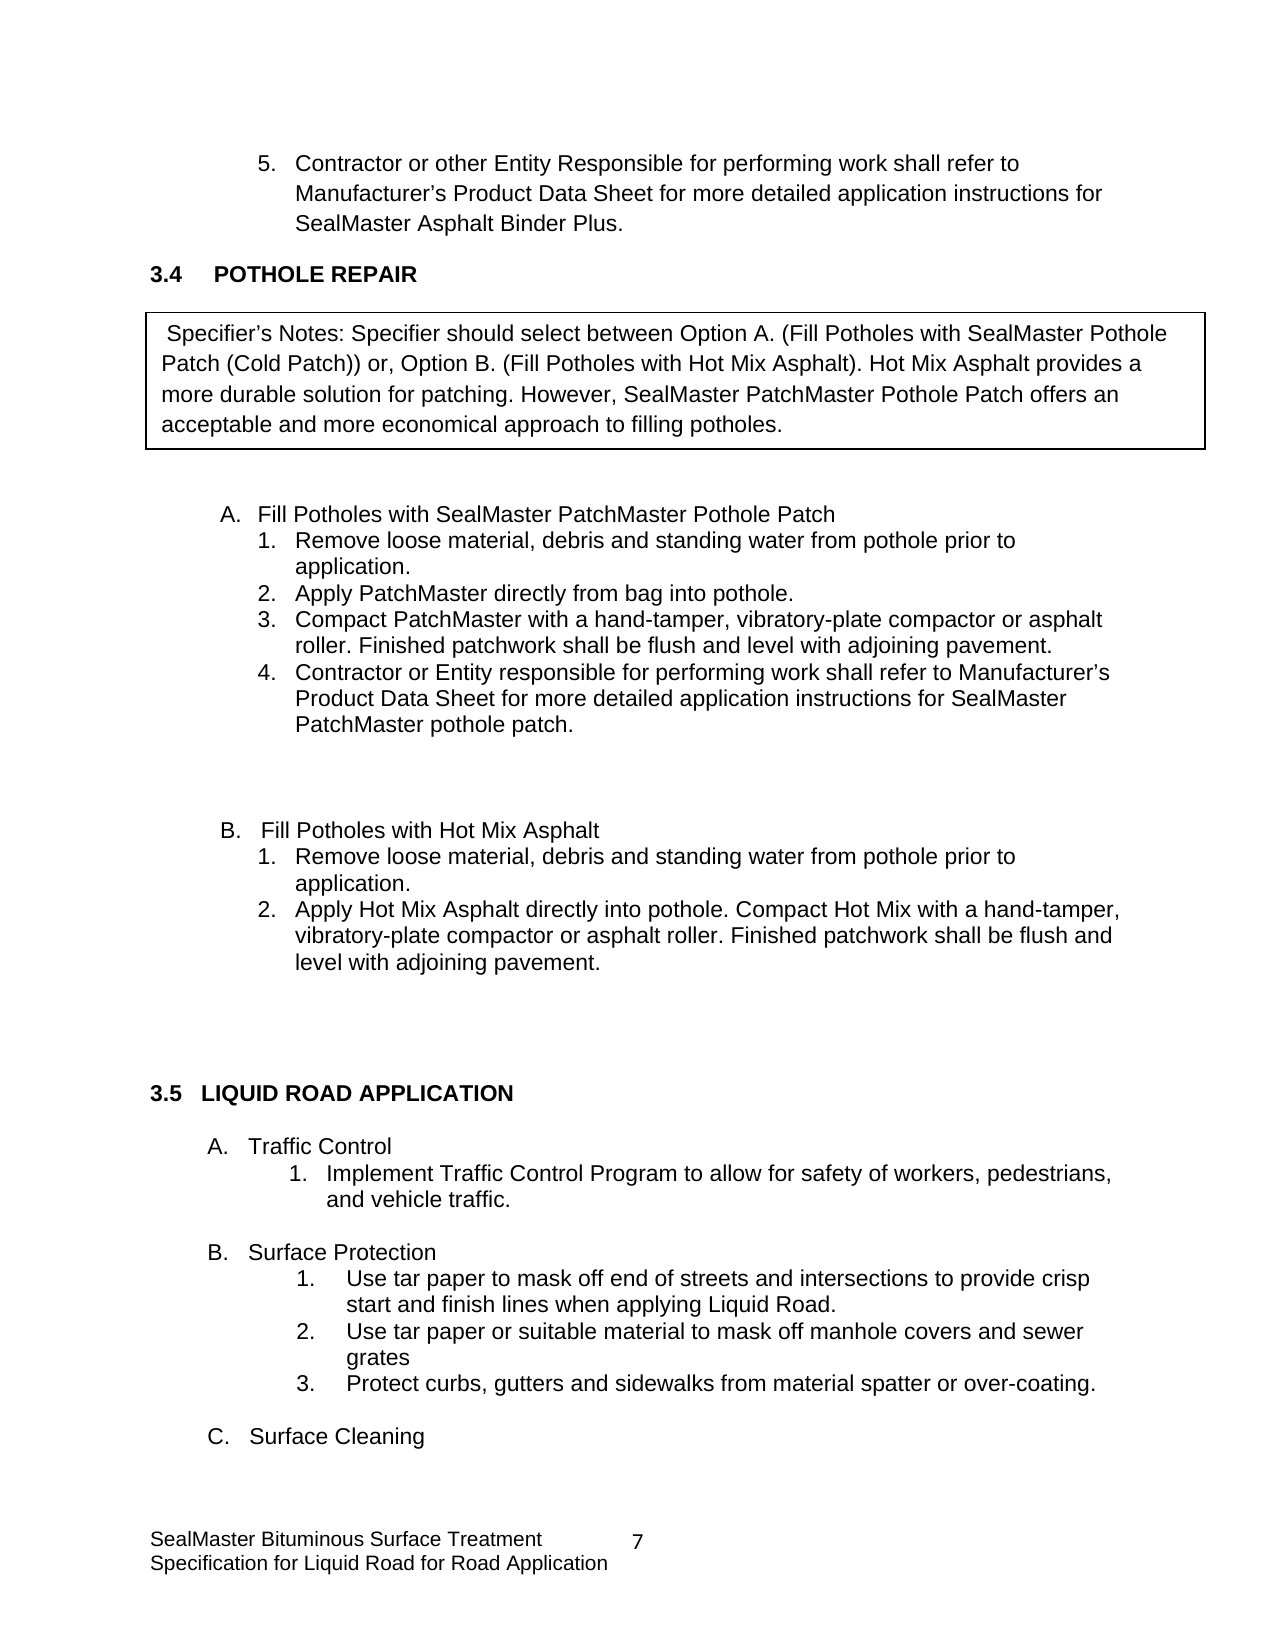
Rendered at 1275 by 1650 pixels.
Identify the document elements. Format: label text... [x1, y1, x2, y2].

list Use tar paper or suitable material to mask off manhole covers and sewer grates [296, 1318, 1125, 1370]
list Protect curbs, gutters and sidewalks from material spatter or over-coating. [296, 1370, 1125, 1397]
list Contractor or Entity responsible for performing work shall refer to Manufacturer’s Product Data Sheet for more detailed application instructions for SealMaster PatchMaster pothole patch. [257, 659, 1125, 738]
text A. Traffic Control [150, 1133, 1125, 1159]
list Use tar paper to mask off end of streets and intersections to provide crisp start and finish lines when applying Liquid Road. [296, 1265, 1125, 1318]
text B. Fill Potholes with Hot Mix Asphalt [220, 817, 1125, 843]
text 3.5 LIQUID ROAD APPLICATION [150, 1080, 1125, 1107]
text 3.4 POTHOLE REPAIR [150, 261, 1125, 288]
list Fill Potholes with SealMaster PatchMaster Pothole Patch [220, 501, 1125, 527]
text B. Surface Protection [150, 1238, 1125, 1265]
list Implement Traffic Control Program to allow for safety of workers, pedestrians, and vehicle traffic. [289, 1159, 1125, 1212]
text C. Surface Cleaning [150, 1423, 1125, 1449]
list Apply PatchMaster directly from bag into pothole. [257, 580, 1125, 606]
list Remove loose material, debris and standing water from pothole prior to application. [257, 843, 1125, 896]
list Apply Hot Mix Asphalt directly into pothole. Compact Hot Mix with a hand-tamper, vibratory-plate compactor or asphalt roller. Finished patchwork shall be flush and level with adjoining pavement. [257, 896, 1125, 975]
list Remove loose material, debris and standing water from pothole prior to application. [257, 527, 1125, 580]
list Compact PatchMaster with a hand-tamper, vibratory-plate compactor or asphalt roller. Finished patchwork shall be flush and level with adjoining pavement. [257, 606, 1125, 659]
